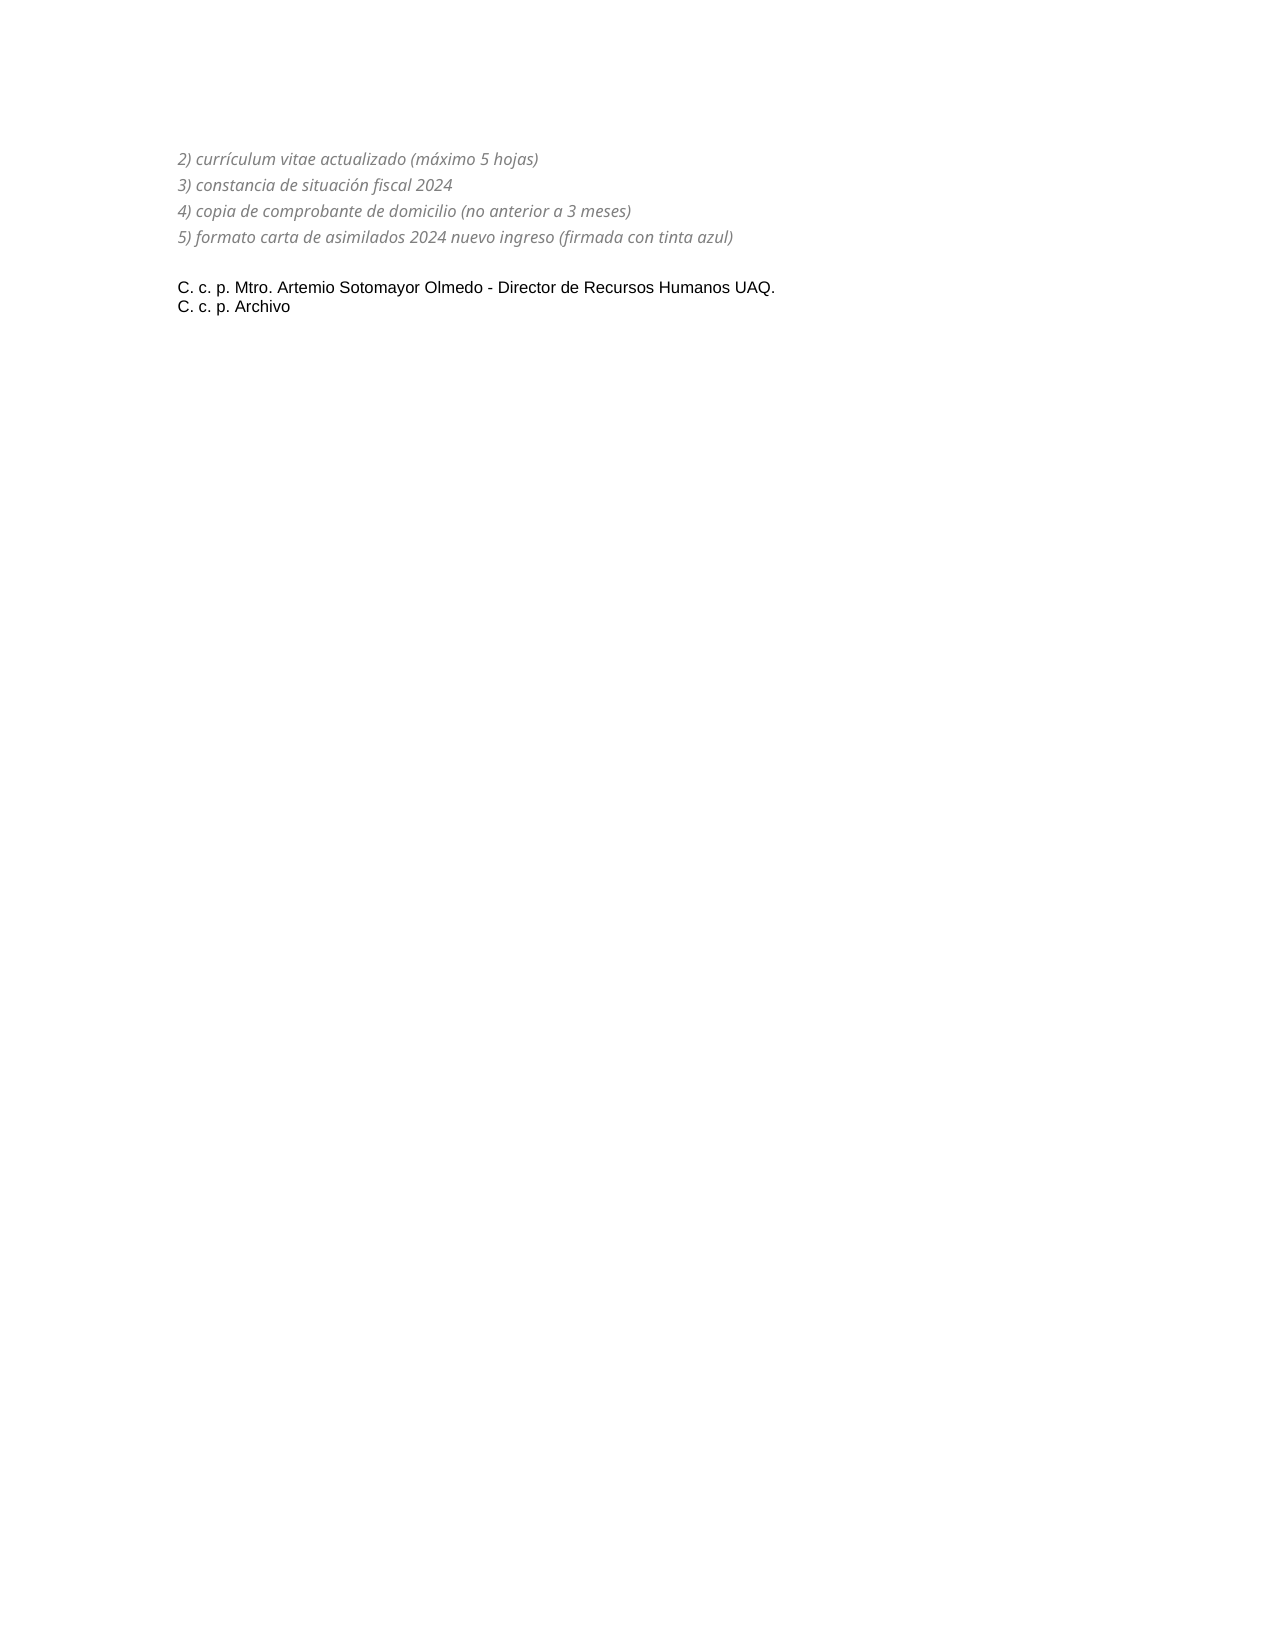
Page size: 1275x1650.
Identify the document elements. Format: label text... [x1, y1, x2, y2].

text 5) formato carta de asimilados 2024 nuevo ingreso (firmada con tinta azul) [177, 226, 1098, 248]
text C. c. p. Mtro. Artemio Sotomayor Olmedo - Director de Recursos Humanos UAQ. [177, 278, 1098, 297]
text 2) currículum vitae actualizado (máximo 5 hojas) [177, 148, 1098, 170]
text 3) constancia de situación fiscal 2024 [177, 174, 1098, 196]
text C. c. p. Archivo [177, 297, 1098, 316]
text 4) copia de comprobante de domicilio (no anterior a 3 meses) [177, 200, 1098, 222]
